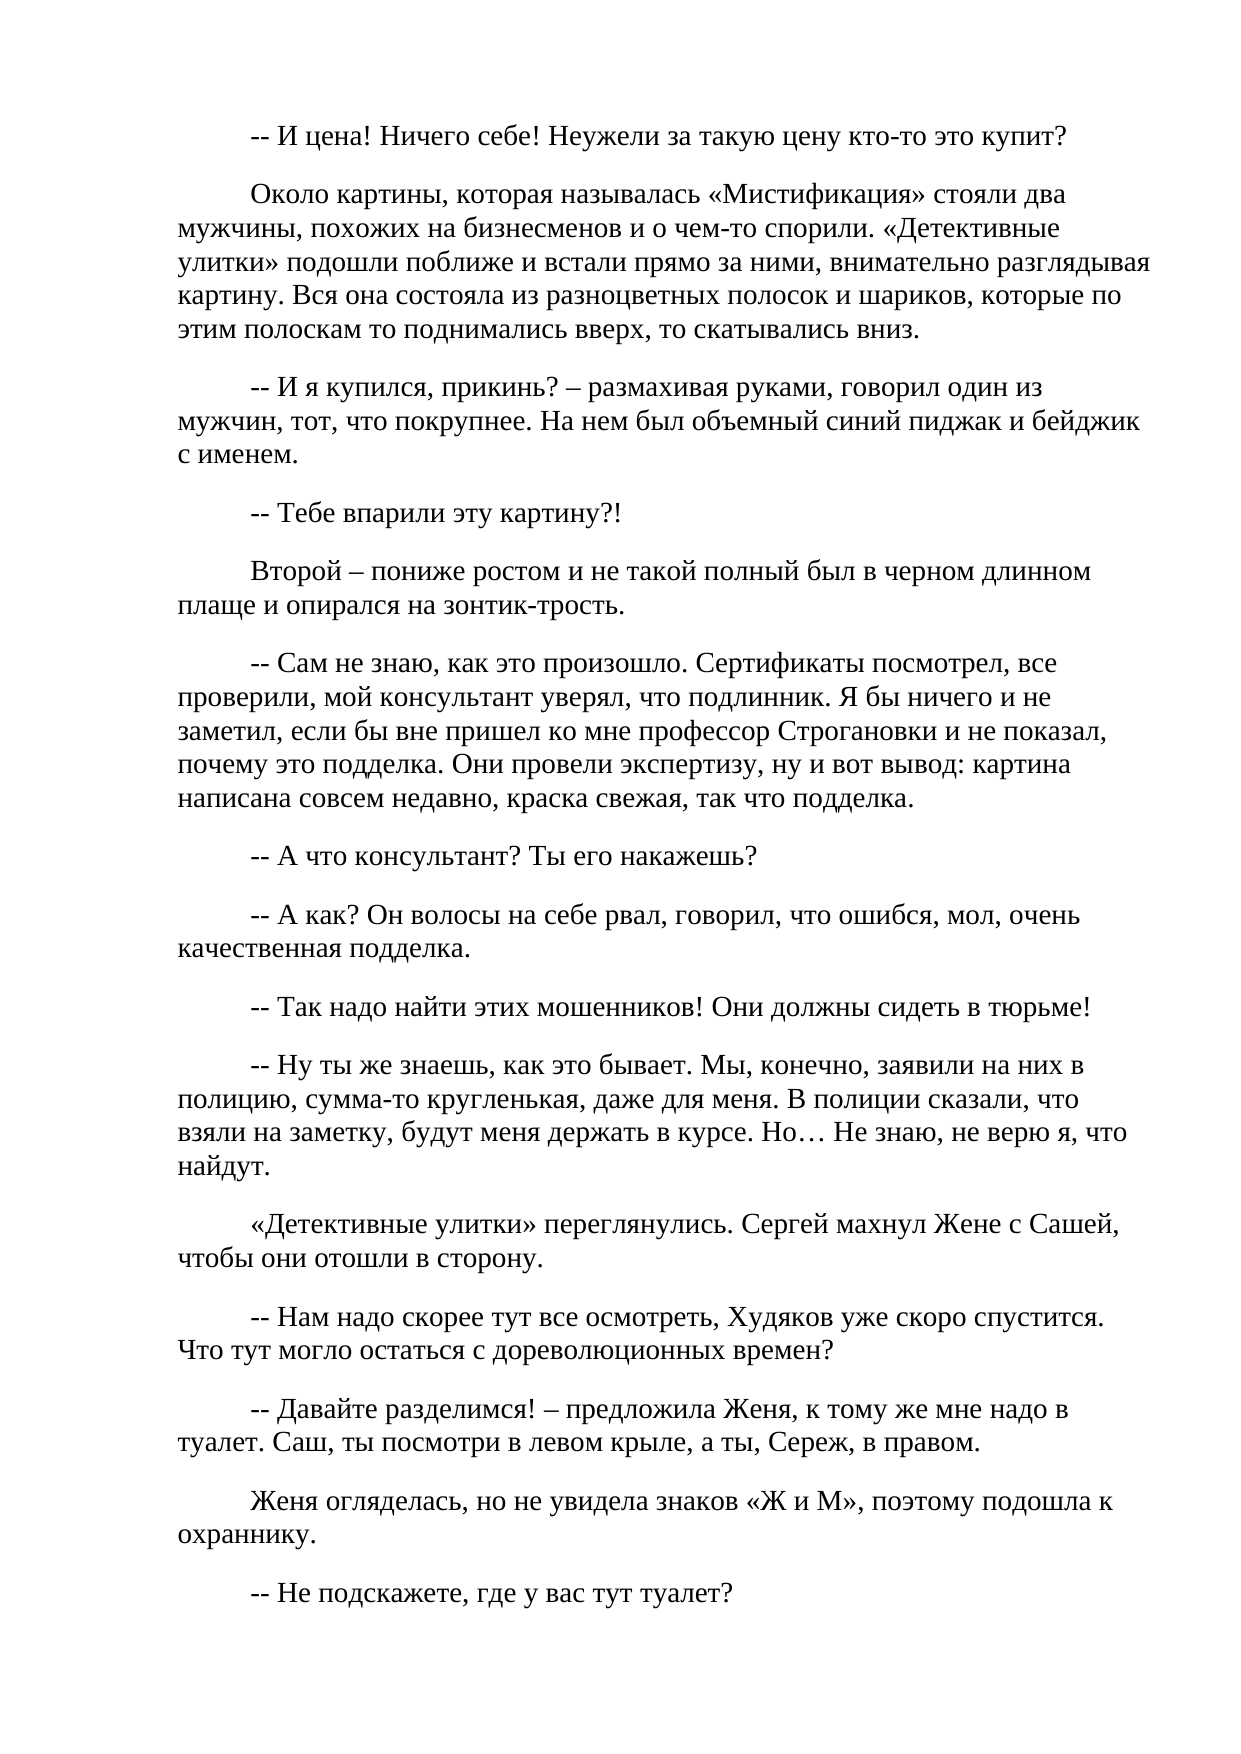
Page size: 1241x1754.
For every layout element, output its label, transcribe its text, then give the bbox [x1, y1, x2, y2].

text -- Давайте разделимся! – предложила Женя, к тому же мне надо в туалет. Саш, ты посмотри в левом крыле, а ты, Сереж, в правом. [177, 1391, 1152, 1458]
text -- И цена! Ничего себе! Неужели за такую цену кто-то это купит? [177, 118, 1152, 152]
text -- А как? Он волосы на себе рвал, говорил, что ошибся, мол, очень качественная подделка. [177, 897, 1152, 964]
text Женя огляделась, но не увидела знаков «Ж и М», поэтому подошла к охраннику. [177, 1483, 1152, 1550]
text Второй – пониже ростом и не такой полный был в черном длинном плаще и опирался на зонтик-трость. [177, 553, 1152, 621]
text -- Ну ты же знаешь, как это бывает. Мы, конечно, заявили на них в полицию, сумма-то кругленькая, даже для меня. В полиции сказали, что взяли на заметку, будут меня держать в курсе. Но… Не знаю, не верю я, что найдут. [177, 1047, 1152, 1182]
text -- Не подскажете, где у вас тут туалет? [177, 1575, 1152, 1608]
text -- Так надо найти этих мошенников! Они должны сидеть в тюрьме! [177, 989, 1152, 1022]
text -- А что консультант? Ты его накажешь? [177, 838, 1152, 872]
text -- Тебе впарили эту картину?! [177, 495, 1152, 528]
text -- Нам надо скорее тут все осмотреть, Худяков уже скоро спустится. Что тут могло остаться с дореволюционных времен? [177, 1299, 1152, 1366]
text Около картины, которая называлась «Мистификация» стояли два мужчины, похожих на бизнесменов и о чем-то спорили. «Детективные улитки» подошли поближе и встали прямо за ними, внимательно разглядывая картину. Вся она состояла из разноцветных полосок и шариков, которые по этим полоскам то поднимались вверх, то скатывались вниз. [177, 177, 1152, 344]
text «Детективные улитки» переглянулись. Сергей махнул Жене с Сашей, чтобы они отошли в сторону. [177, 1207, 1152, 1274]
text -- Сам не знаю, как это произошло. Сертификаты посмотрел, все проверили, мой консультант уверял, что подлинник. Я бы ничего и не заметил, если бы вне пришел ко мне профессор Строгановки и не показал, почему это подделка. Они провели экспертизу, ну и вот вывод: картина написана совсем недавно, краска свежая, так что подделка. [177, 646, 1152, 813]
text -- И я купился, прикинь? – размахивая руками, говорил один из мужчин, тот, что покрупнее. На нем был объемный синий пиджак и бейджик с именем. [177, 369, 1152, 470]
